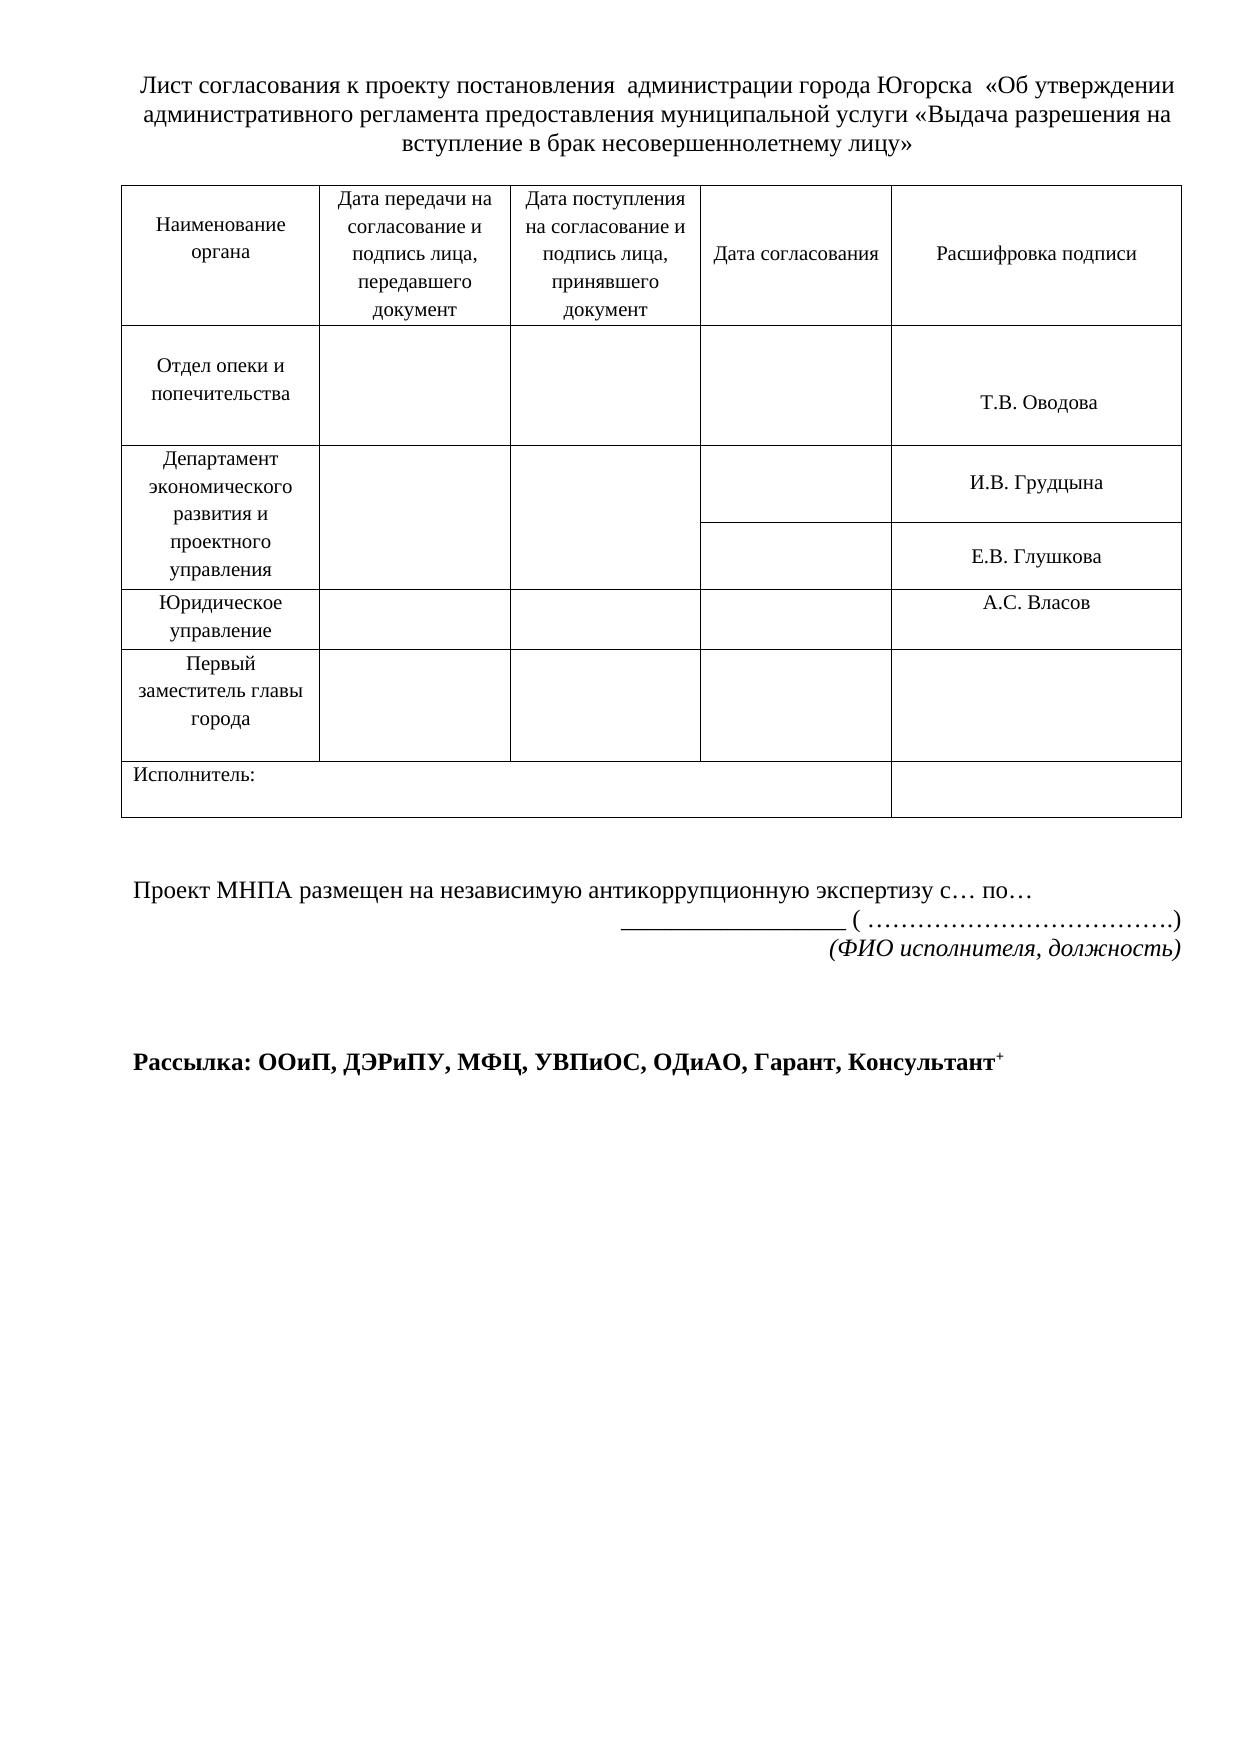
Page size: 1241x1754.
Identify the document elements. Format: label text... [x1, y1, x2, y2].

table_cell [511, 326, 700, 445]
table_cell И.В. Грудцына [892, 446, 1181, 522]
table_cell [892, 762, 1181, 817]
table_cell [701, 650, 891, 761]
table_cell [320, 590, 510, 649]
text (ФИО исполнителя, должность) [133, 933, 1181, 962]
text Проект МНПА размещен на независимую антикоррупционную экспертизу с… по… [133, 876, 1181, 904]
table_cell Отдел опеки и попечительства [122, 326, 319, 445]
table_cell [701, 326, 891, 445]
table_cell [701, 446, 891, 522]
table_cell А.С. Власов [892, 590, 1181, 649]
text Рассылка: ООиП, ДЭРиПУ, МФЦ, УВПиОС, ОДиАО, Гарант, Консультант+ [133, 1047, 1181, 1076]
table_cell Е.В. Глушкова [892, 523, 1181, 589]
table_header Дата передачи на согласование и подпись лица, передавшего документ [320, 186, 510, 324]
table_cell [320, 326, 510, 445]
table_cell Юридическое управление [122, 590, 319, 649]
table_cell [511, 650, 700, 761]
table_cell [511, 590, 700, 649]
table_cell [701, 590, 891, 649]
table_cell [511, 446, 700, 589]
table_header Расшифровка подписи [892, 186, 1181, 324]
table_cell [701, 523, 891, 589]
table_header Дата согласования [701, 186, 891, 324]
table_cell Т.В. Оводова [892, 326, 1181, 445]
table_cell Исполнитель: [122, 762, 891, 817]
table_cell [320, 446, 510, 589]
table_cell Департамент экономического развития и проектного управления [122, 446, 319, 589]
table_cell [892, 650, 1181, 761]
table_cell Первый заместитель главы города [122, 650, 319, 761]
table_header Наименование органа [122, 186, 319, 324]
text __________________ ( ……………………………….) [133, 904, 1181, 933]
table_cell [320, 650, 510, 761]
table_header Дата поступления на согласование и подпись лица, принявшего документ [511, 186, 700, 324]
text Лист согласования к проекту постановления администрации города Югорска «Об утверждении административного регламента предоставления муниципальной услуги «Выдача разрешения на вступление в брак несовершеннолетнему лицу» [133, 70, 1181, 156]
